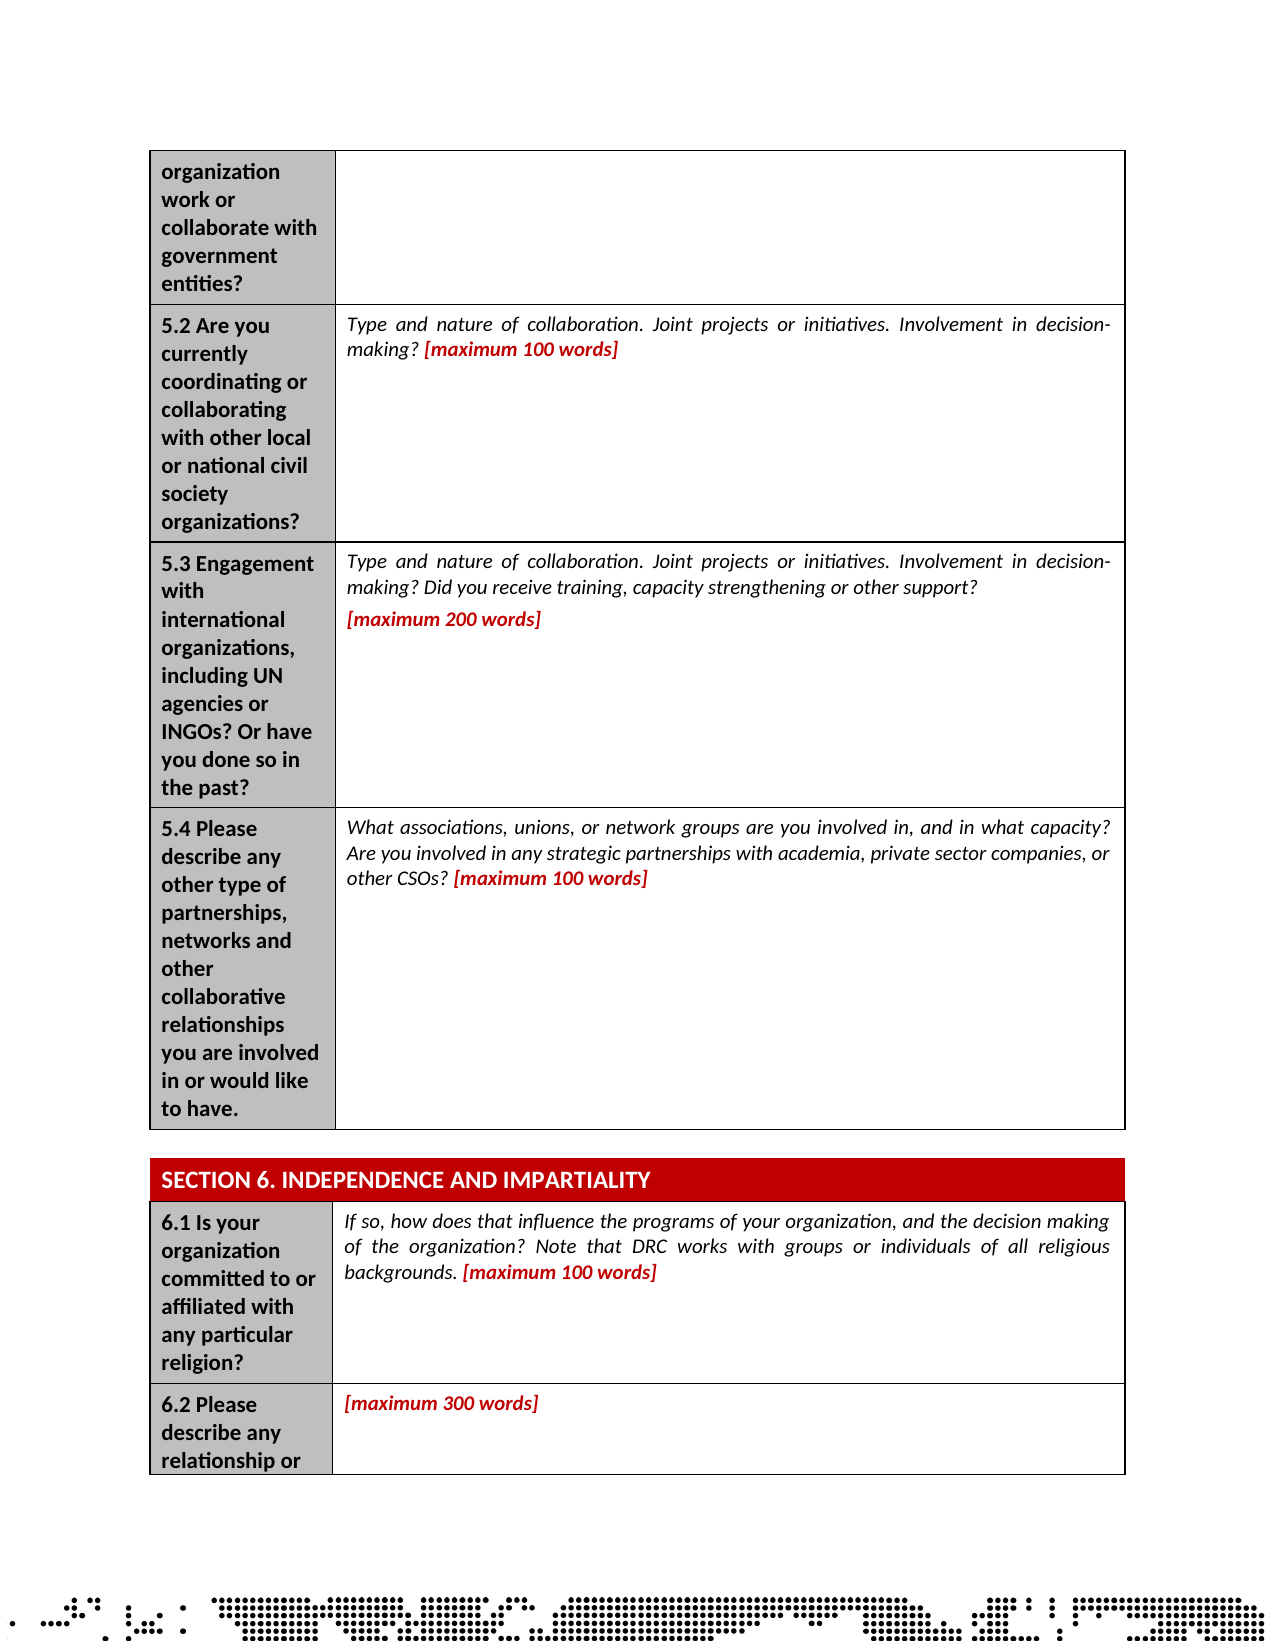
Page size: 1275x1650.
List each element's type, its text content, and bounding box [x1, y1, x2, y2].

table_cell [151, 151, 335, 304]
table_cell Type and nature of collaboration. Joint projects or initiatives. Involvement in decision-making? Did you receive training, capacity strengthening or other support? [maximum 200 words] [336, 543, 1124, 807]
table_cell 5.3 Engagement with international organizations, including UN agencies or INGOs? Or have you done so in the past? [151, 543, 335, 807]
table_cell 5.2 Are you currently coordinating or collaborating with other local or national civil society organizations? [151, 305, 335, 541]
picture [7, 1597, 1266, 1641]
table_cell Type and nature of collaboration. Joint projects or initiatives. Involvement in decision-making? [maximum 100 words] [336, 305, 1124, 541]
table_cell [151, 1384, 332, 1474]
table_cell 6.1 Is your organization committed to or affiliated with any particular religion? [151, 1202, 332, 1383]
table_header SECTION 6. INDEPENDENCE AND IMPARTIALITY [150, 1158, 1125, 1201]
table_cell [336, 151, 1124, 304]
table_cell 5.4 Please describe any other type of partnerships, networks and other collaborative relationships you are involved in or would like to have. [151, 808, 335, 1129]
table_cell What associations, unions, or network groups are you involved in, and in what capacity? Are you involved in any strategic partnerships with academia, private sector companies, or other CSOs? [maximum 100 words] [336, 808, 1124, 1129]
table_cell If so, how does that influence the programs of your organization, and the decision making of the organization? Note that DRC works with groups or individuals of all religious backgrounds. [maximum 100 words] [333, 1202, 1124, 1383]
table_cell [maximum 300 words] [333, 1384, 1124, 1474]
